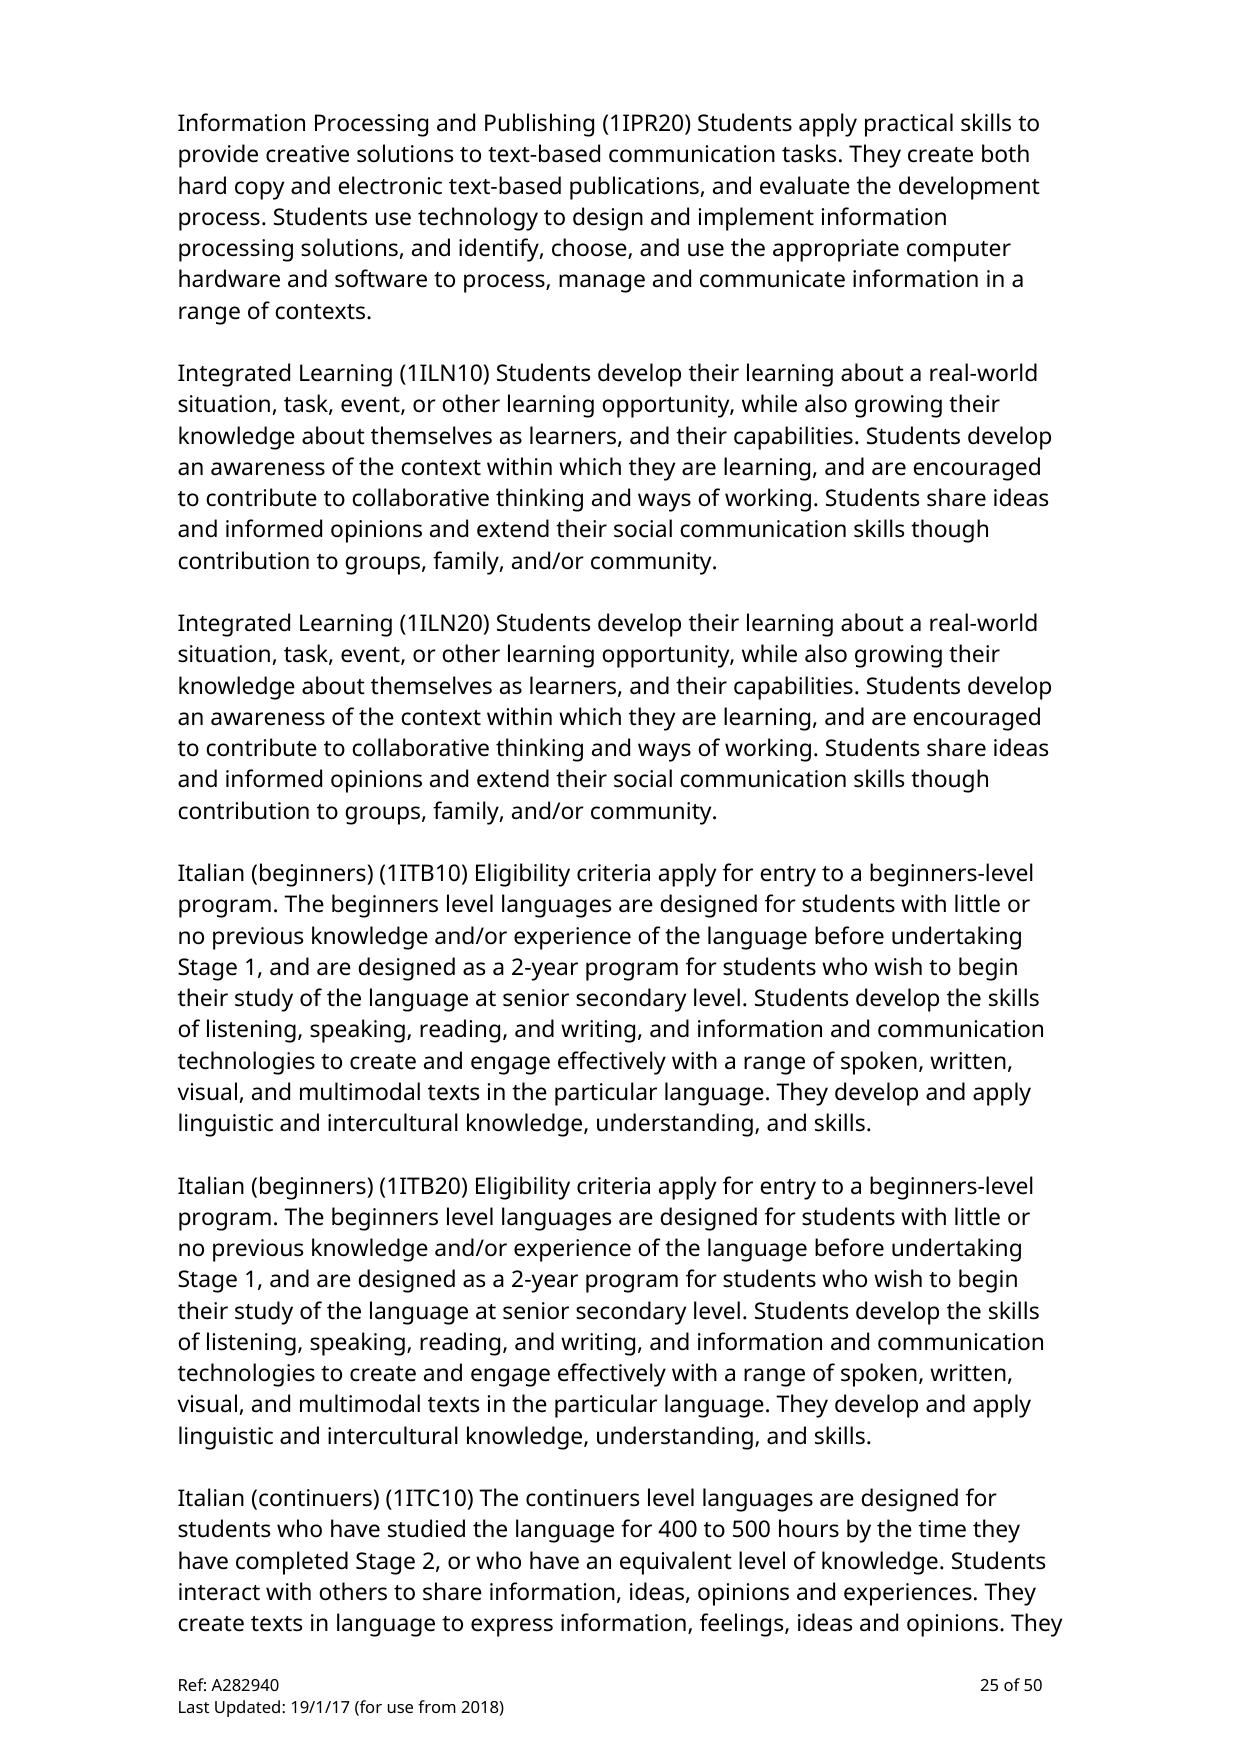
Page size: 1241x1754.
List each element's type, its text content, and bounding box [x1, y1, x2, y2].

text Italian (beginners) (1ITB20) Eligibility criteria apply for entry to a beginners-level program. The beginners level languages are designed for students with little or no previous knowledge and/or experience of the language before undertaking Stage 1, and are designed as a 2-year program for students who wish to begin their study of the language at senior secondary level. Students develop the skills of listening, speaking, reading, and writing, and information and communication technologies to create and engage effectively with a range of spoken, written, visual, and multimodal texts in the particular language. They develop and apply linguistic and intercultural knowledge, understanding, and skills. [177, 1169, 1063, 1451]
text Integrated Learning (1ILN10) Students develop their learning about a real-world situation, task, event, or other learning opportunity, while also growing their knowledge about themselves as learners, and their capabilities. Students develop an awareness of the context within which they are learning, and are encouraged to contribute to collaborative thinking and ways of working. Students share ideas and informed opinions and extend their social communication skills though contribution to groups, family, and/or community. [177, 357, 1063, 576]
text Integrated Learning (1ILN20) Students develop their learning about a real-world situation, task, event, or other learning opportunity, while also growing their knowledge about themselves as learners, and their capabilities. Students develop an awareness of the context within which they are learning, and are encouraged to contribute to collaborative thinking and ways of working. Students share ideas and informed opinions and extend their social communication skills though contribution to groups, family, and/or community. [177, 607, 1063, 826]
text Italian (beginners) (1ITB10) Eligibility criteria apply for entry to a beginners-level program. The beginners level languages are designed for students with little or no previous knowledge and/or experience of the language before undertaking Stage 1, and are designed as a 2-year program for students who wish to begin their study of the language at senior secondary level. Students develop the skills of listening, speaking, reading, and writing, and information and communication technologies to create and engage effectively with a range of spoken, written, visual, and multimodal texts in the particular language. They develop and apply linguistic and intercultural knowledge, understanding, and skills. [177, 857, 1063, 1138]
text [177, 1482, 1063, 1638]
text Information Processing and Publishing (1IPR20) Students apply practical skills to provide creative solutions to text-based communication tasks. They create both hard copy and electronic text-based publications, and evaluate the development process. Students use technology to design and implement information processing solutions, and identify, choose, and use the appropriate computer hardware and software to process, manage and communicate information in a range of contexts. [177, 107, 1063, 326]
